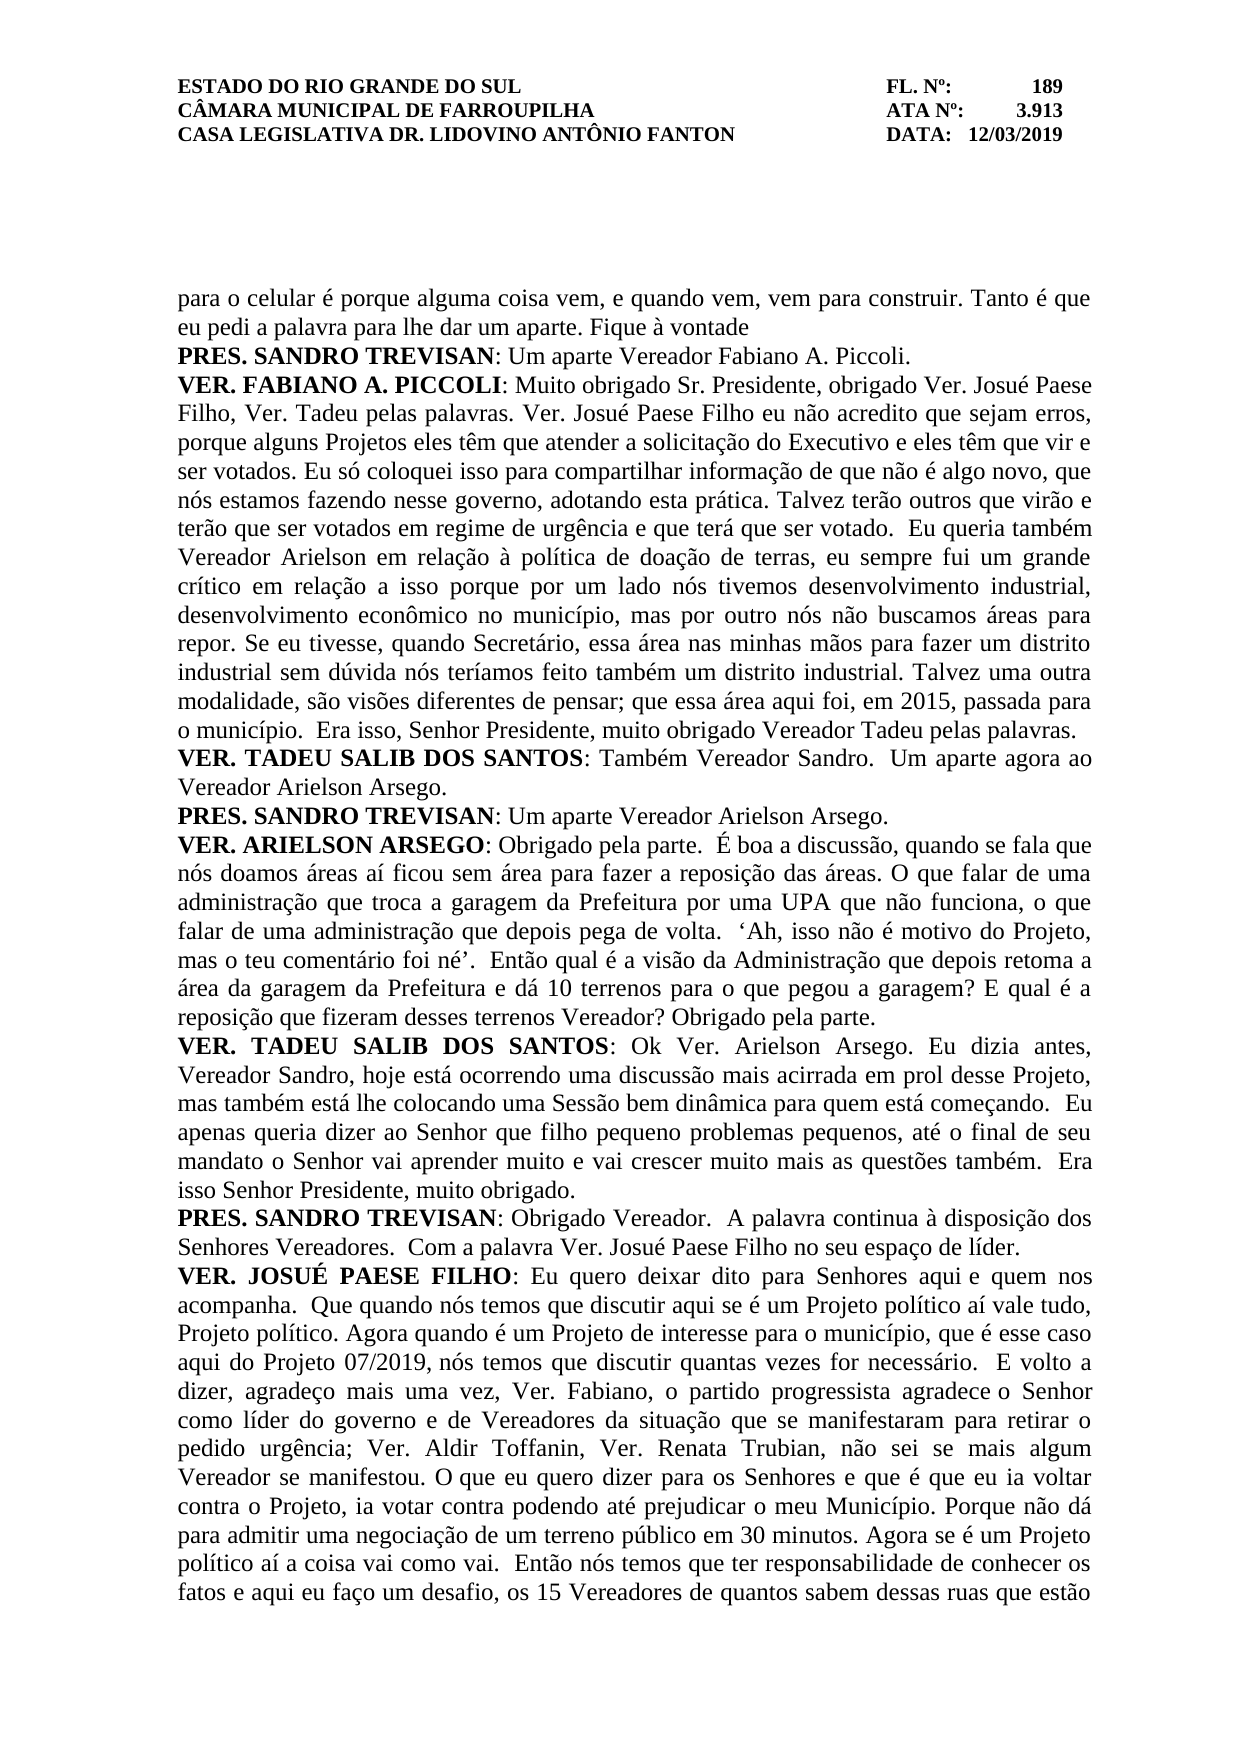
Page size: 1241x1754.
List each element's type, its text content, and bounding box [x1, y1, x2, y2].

text VER. FABIANO A. PICCOLI: Muito obrigado Sr. Presidente, obrigado Ver. Josué Paese Filho, Ver. Tadeu pelas palavras. Ver. Josué Paese Filho eu não acredito que sejam erros, porque alguns Projetos eles têm que atender a solicitação do Executivo e eles têm que vir e ser votados. Eu só coloquei isso para compartilhar informação de que não é algo novo, que nós estamos fazendo nesse governo, adotando esta prática. Talvez terão outros que virão e terão que ser votados em regime de urgência e que terá que ser votado. Eu queria também Vereador Arielson em relação à política de doação de terras, eu sempre fui um grande crítico em relação a isso porque por um lado nós tivemos desenvolvimento industrial, desenvolvimento econômico no município, mas por outro nós não buscamos áreas para repor. Se eu tivesse, quando Secretário, essa área nas minhas mãos para fazer um distrito industrial sem dúvida nós teríamos feito também um distrito industrial. Talvez uma outra modalidade, são visões diferentes de pensar; que essa área aqui foi, em 2015, passada para o município. Era isso, Senhor Presidente, muito obrigado Vereador Tadeu pelas palavras. [177, 370, 1092, 743]
text VER. ARIELSON ARSEGO: Obrigado pela parte. É boa a discussão, quando se fala que nós doamos áreas aí ficou sem área para fazer a reposição das áreas. O que falar de uma administração que troca a garagem da Prefeitura por uma UPA que não funciona, o que falar de uma administração que depois pega de volta. ‘Ah, isso não é motivo do Projeto, mas o teu comentário foi né’. Então qual é a visão da Administração que depois retoma a área da garagem da Prefeitura e dá 10 terrenos para o que pegou a garagem? E qual é a reposição que fizeram desses terrenos Vereador? Obrigado pela parte. [177, 830, 1092, 1031]
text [177, 1261, 1092, 1606]
text PRES. SANDRO TREVISAN: Um aparte Vereador Fabiano A. Piccoli. [177, 341, 1092, 370]
text PRES. SANDRO TREVISAN: Um aparte Vereador Arielson Arsego. [177, 801, 1092, 830]
text PRES. SANDRO TREVISAN: Obrigado Vereador. A palavra continua à disposição dos Senhores Vereadores. Com a palavra Ver. Josué Paese Filho no seu espaço de líder. [177, 1203, 1092, 1261]
text VER. TADEU SALIB DOS SANTOS: Também Vereador Sandro. Um aparte agora ao Vereador Arielson Arsego. [177, 743, 1092, 801]
text VER. TADEU SALIB DOS SANTOS: Ok Ver. Arielson Arsego. Eu dizia antes, Vereador Sandro, hoje está ocorrendo uma discussão mais acirrada em prol desse Projeto, mas também está lhe colocando uma Sessão bem dinâmica para quem está começando. Eu apenas queria dizer ao Senhor que filho pequeno problemas pequenos, até o final de seu mandato o Senhor vai aprender muito e vai crescer muito mais as questões também. Era isso Senhor Presidente, muito obrigado. [177, 1031, 1092, 1203]
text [177, 283, 1092, 341]
